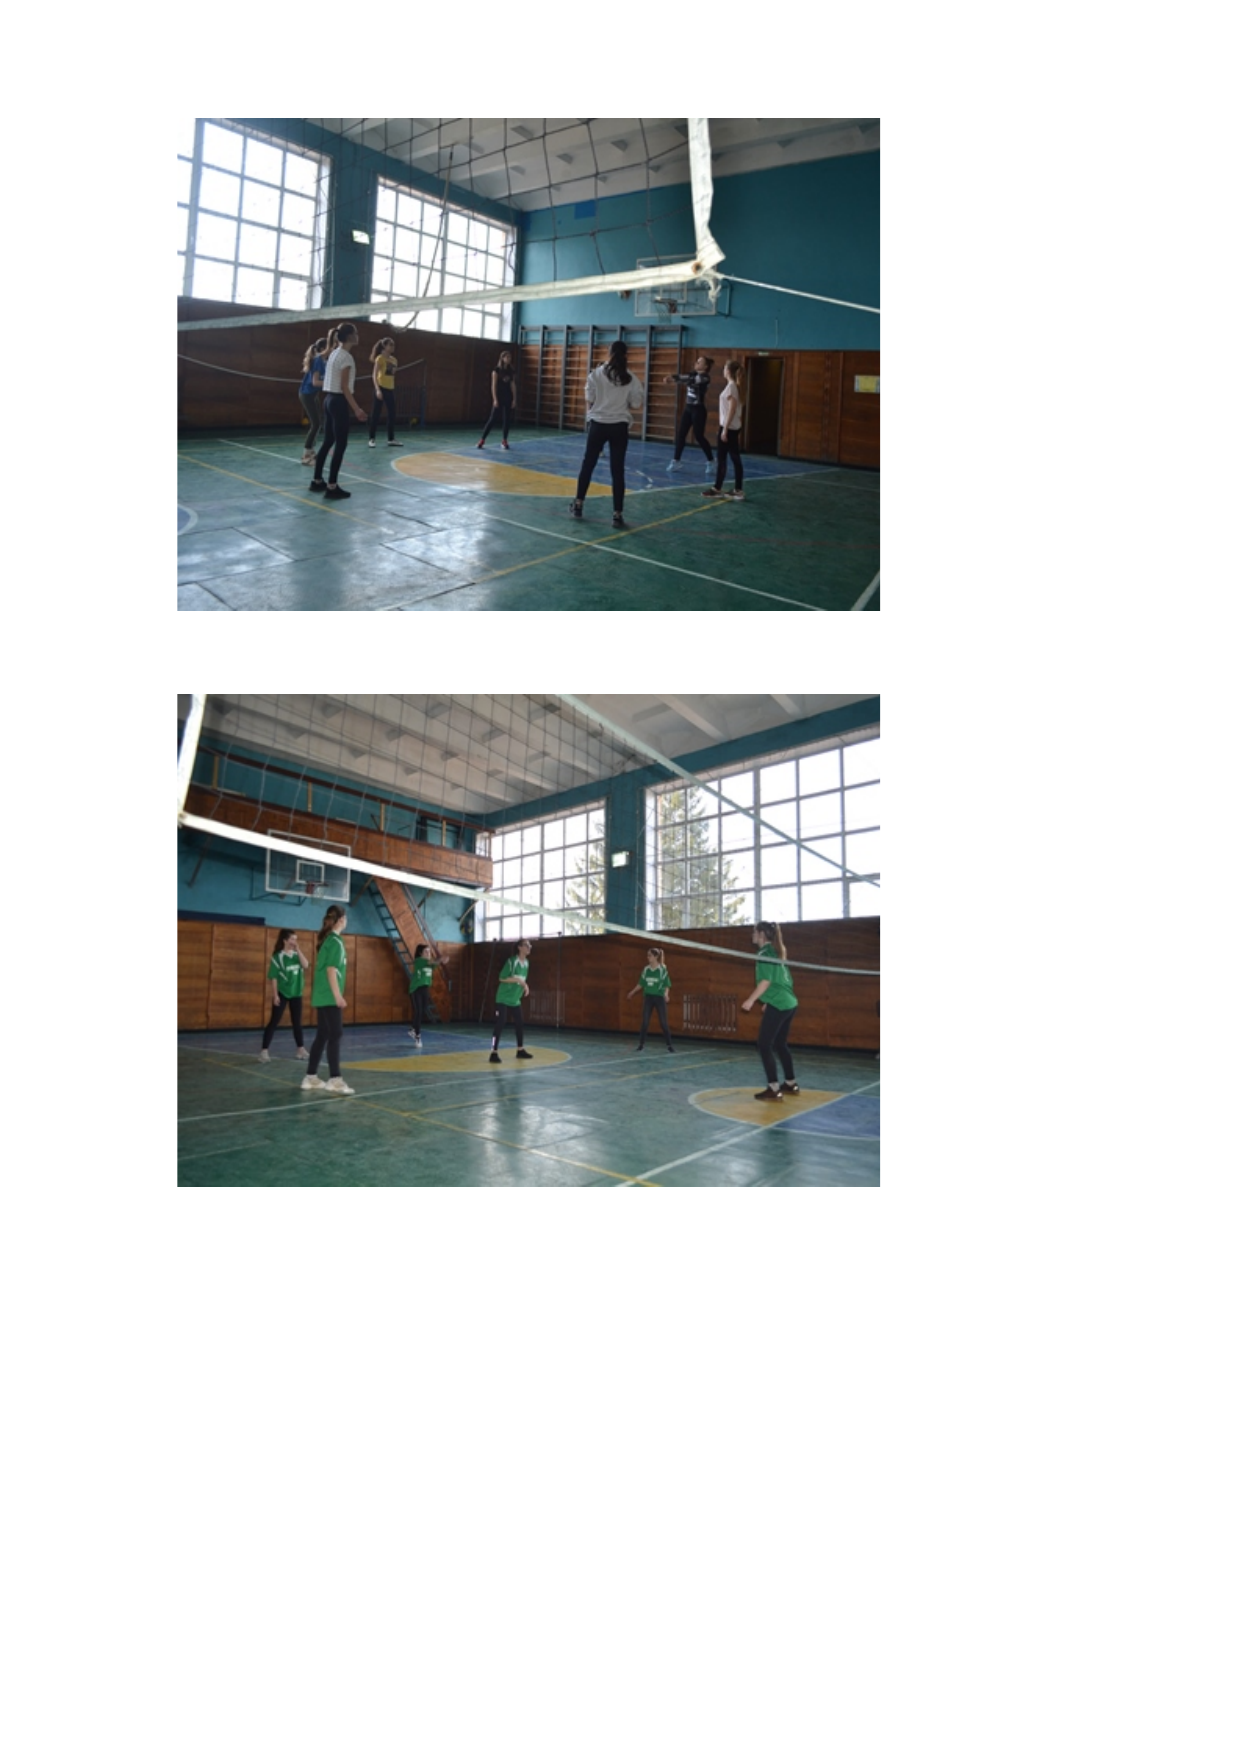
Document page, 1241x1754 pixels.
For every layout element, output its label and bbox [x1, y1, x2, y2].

picture [177, 694, 881, 1187]
picture [177, 118, 881, 611]
